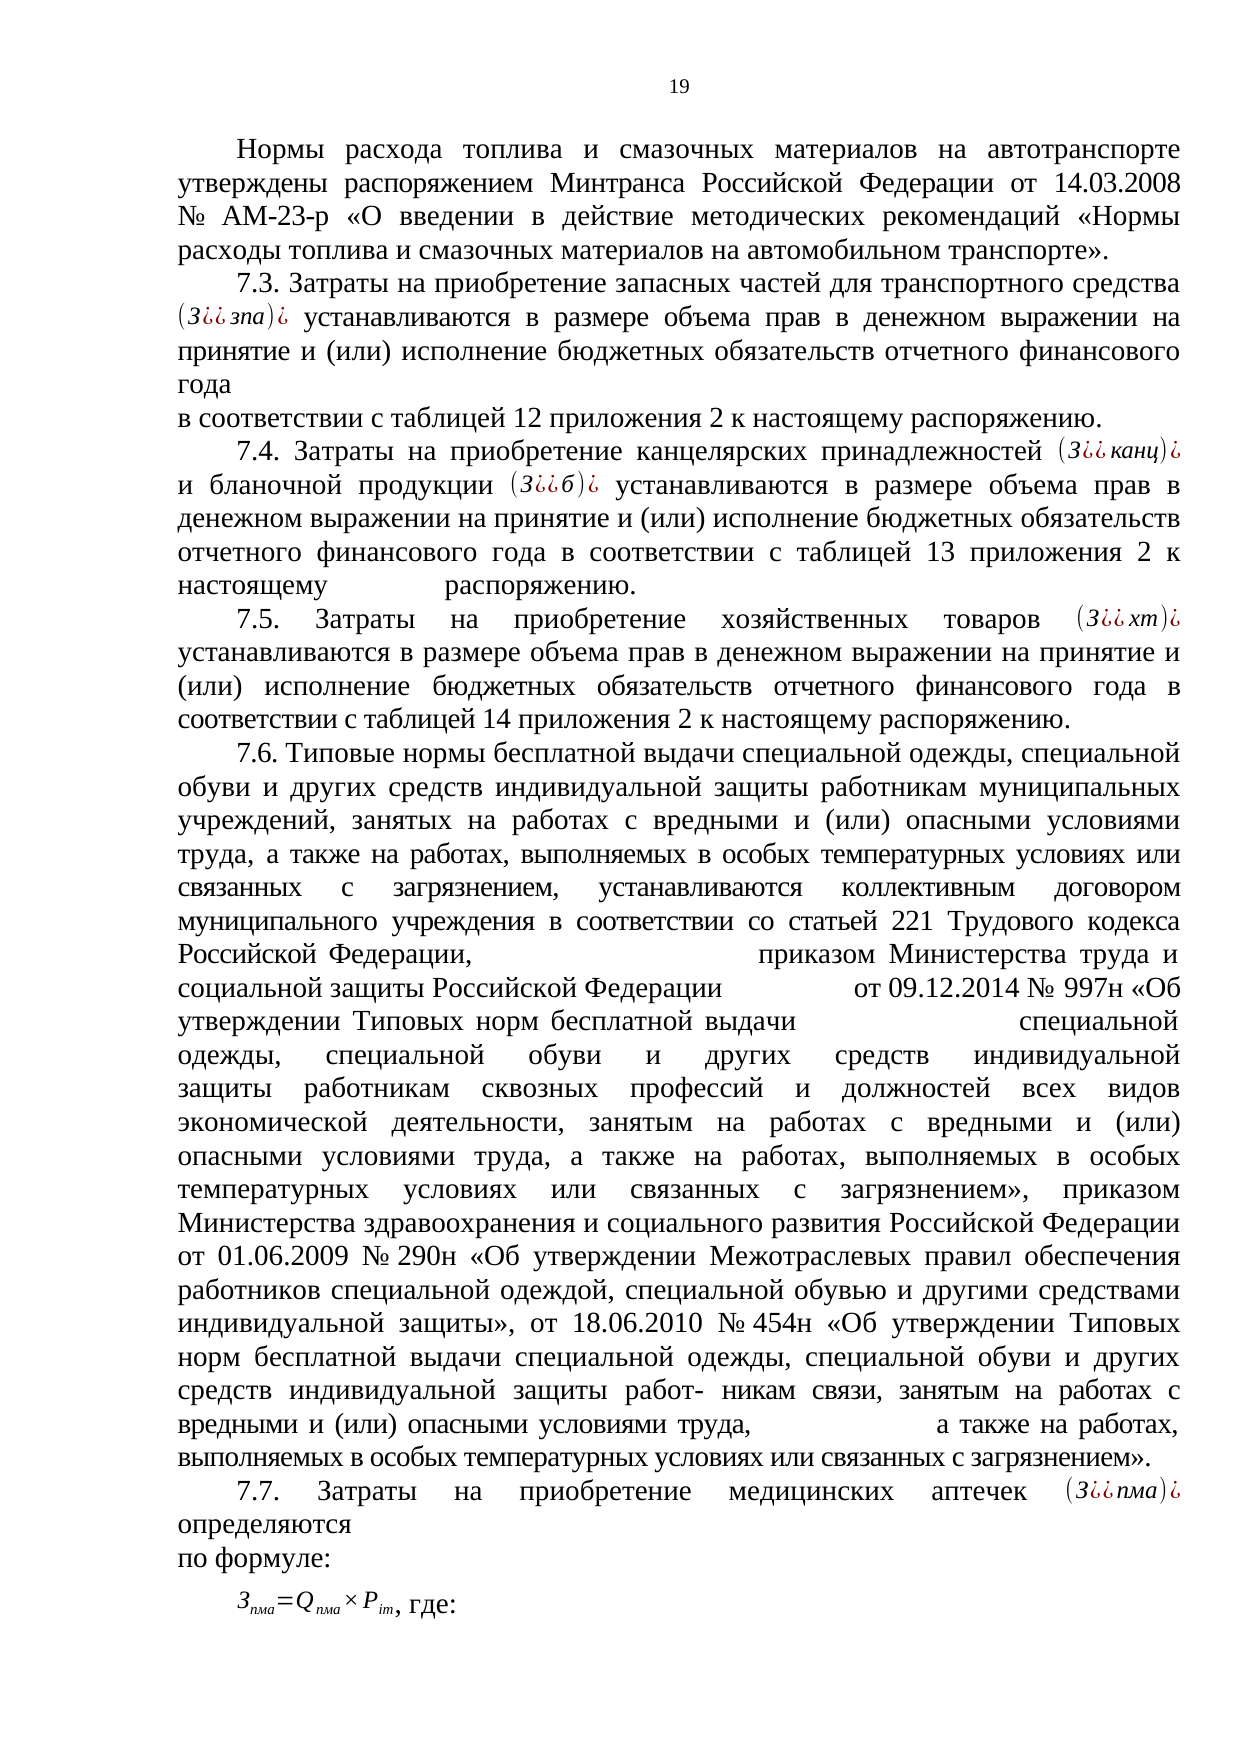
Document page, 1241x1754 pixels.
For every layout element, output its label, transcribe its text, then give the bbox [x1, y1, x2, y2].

text 7.7. Затраты на приобретение медицинских аптечек определяются по формуле: [177, 1473, 1181, 1574]
text , где: [177, 1586, 1181, 1619]
text Нормы расхода топлива и смазочных материалов на автотранспорте утверждены распоряжением Минтранса Российской Федерации от 14.03.2008 № АМ-23-р «О введении в действие методических рекомендаций «Нормы расходы топлива и смазочных материалов на автомобильном транспорте». [177, 131, 1181, 266]
text 7.3. Затраты на приобретение запасных частей для транспортного средства устанавливаются в размере объема прав в денежном выражении на принятие и (или) исполнение бюджетных обязательств отчетного финансового года в соответствии с таблицей 12 приложения 2 к настоящему распоряжению. [177, 266, 1181, 433]
text 7.4. Затраты на приобретение канцелярских принадлежностей и бланочной продукции устанавливаются в размере объема прав в денежном выражении на принятие и (или) исполнение бюджетных обязательств отчетного финансового года в соответствии с таблицей 13 приложения 2 к настоящему распоряжению. [177, 433, 1181, 601]
text 7.5. Затраты на приобретение хозяйственных товаров устанавливаются в размере объема прав в денежном выражении на принятие и (или) исполнение бюджетных обязательств отчетного финансового года в соответствии с таблицей 14 приложения 2 к настоящему распоряжению. [177, 601, 1181, 735]
text 7.6. Типовые нормы бесплатной выдачи специальной одежды, специальной обуви и других средств индивидуальной защиты работникам муниципальных учреждений, занятых на работах с вредными и (или) опасными условиями труда, а также на работах, выполняемых в особых температурных условиях или связанных с загрязнением, устанавливаются коллективным договором муниципального учреждения в соответствии со статьей 221 Трудового кодекса Российской Федерации, приказом Министерства труда и социальной защиты Российской Федерации от 09.12.2014 № 997н «Об утверждении Типовых норм бесплатной выдачи специальной одежды, специальной обуви и других средств индивидуальной защиты работникам сквозных профессий и должностей всех видов экономической деятельности, занятым на работах с вредными и (или) опасными условиями труда, а также на работах, выполняемых в особых температурных условиях или связанных с загрязнением», приказом Министерства здравоохранения и социального развития Российской Федерации от 01.06.2009 № 290н «Об утверждении Межотраслевых правил обеспечения работников специальной одеждой, специальной обувью и другими средствами индивидуальной защиты», от 18.06.2010 № 454н «Об утверждении Типовых норм бесплатной выдачи специальной одежды, специальной обуви и других средств индивидуальной защиты работ- никам связи, занятым на работах с вредными и (или) опасными условиями труда, а также на работах, выполняемых в особых температурных условиях или связанных с загрязнением». [177, 735, 1181, 1473]
